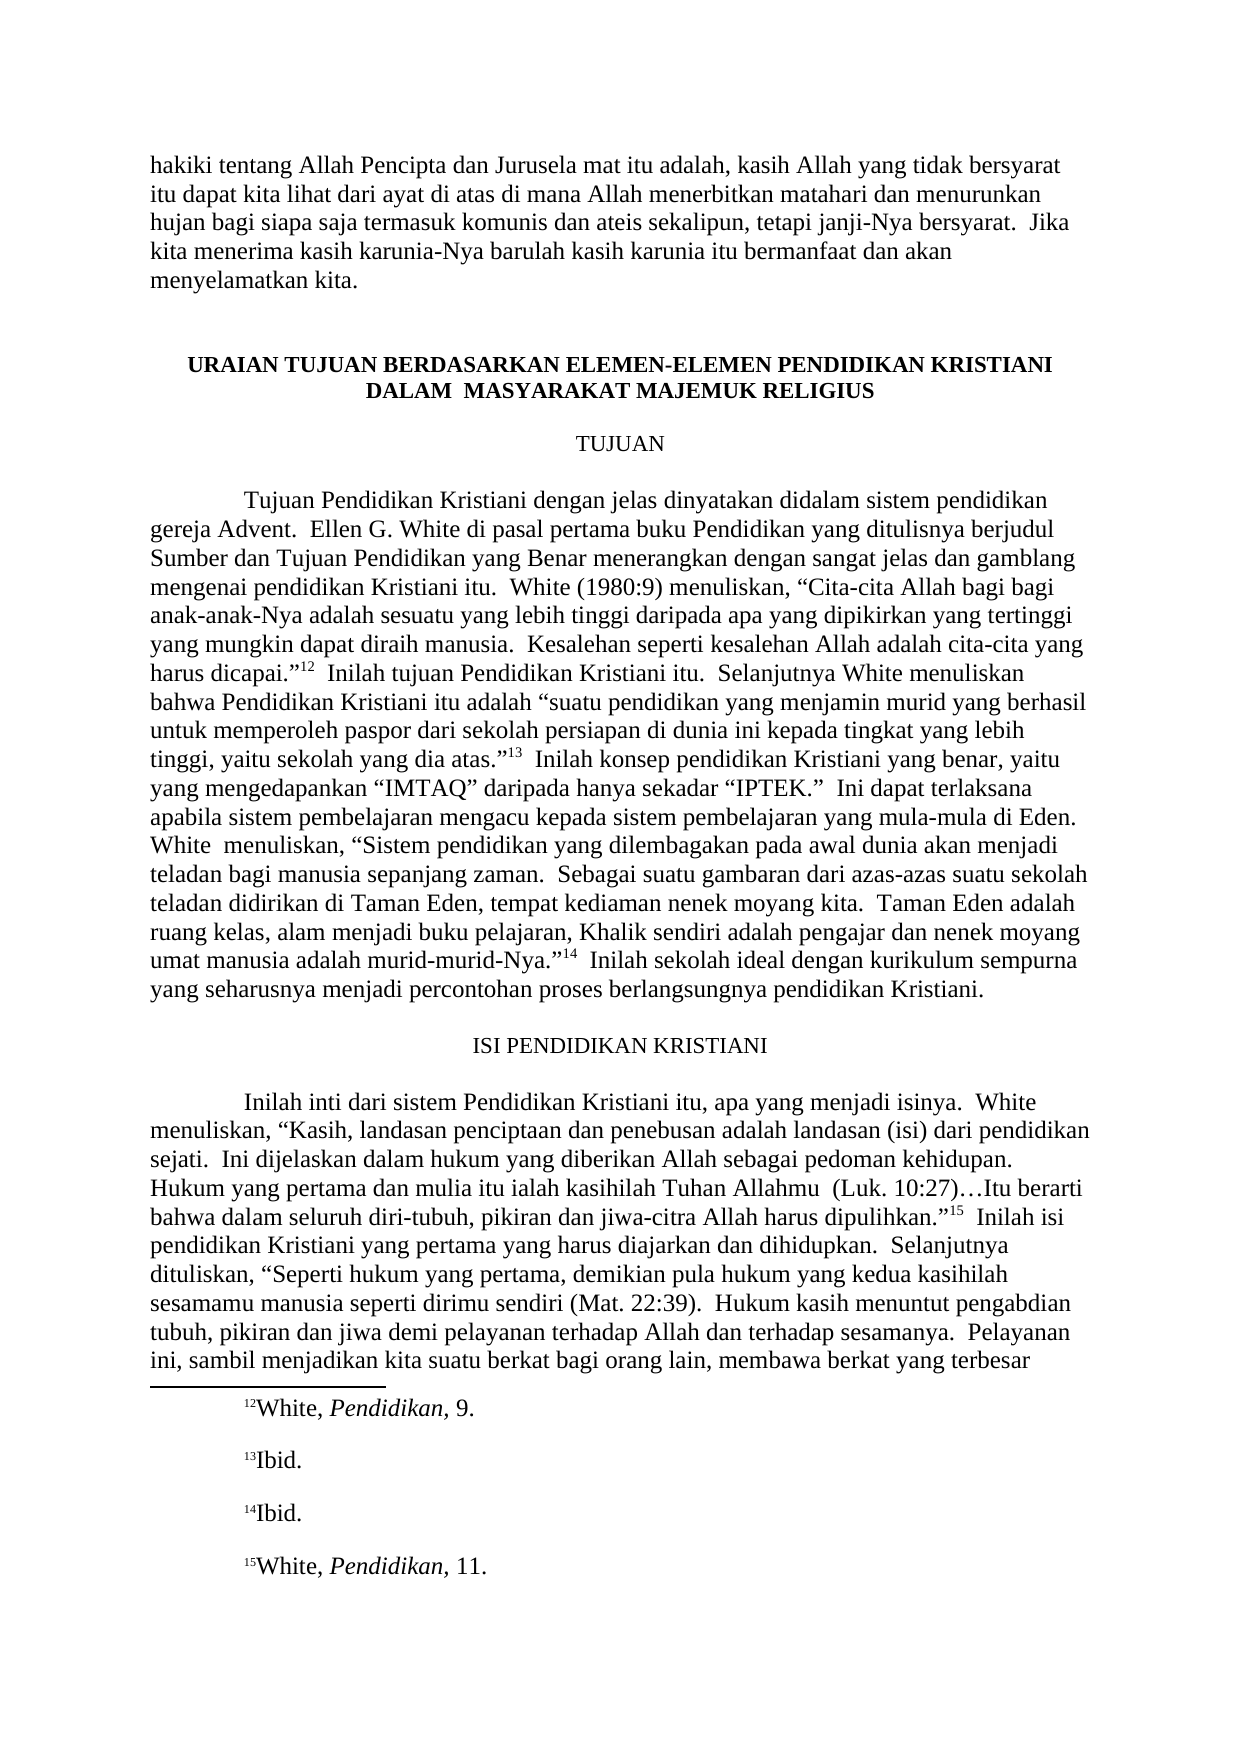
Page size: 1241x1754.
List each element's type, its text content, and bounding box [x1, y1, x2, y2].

text ISI PENDIDIKAN KRISTIANI [150, 1032, 1090, 1058]
text TUJUAN [150, 430, 1090, 457]
text URAIAN TUJUAN BERDASARKAN ELEMEN-ELEMEN PENDIDIKAN KRISTIANI DALAM MASYARAKAT MAJEMUK RELIGIUS [150, 351, 1090, 404]
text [150, 1087, 1090, 1374]
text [150, 150, 1090, 294]
text Tujuan Pendidikan Kristiani dengan jelas dinyatakan didalam sistem pendidikan gereja Advent. Ellen G. White di pasal pertama buku Pendidikan yang ditulisnya berjudul Sumber dan Tujuan Pendidikan yang Benar menerangkan dengan sangat jelas dan gamblang mengenai pendidikan Kristiani itu. White (1980:9) menuliskan, “Cita-cita Allah bagi bagi anak-anak-Nya adalah sesuatu yang lebih tinggi daripada apa yang dipikirkan yang tertinggi yang mungkin dapat diraih manusia. Kesalehan seperti kesalehan Allah adalah cita-cita yang harus dicapai.” Inilah tujuan Pendidikan Kristiani itu. Selanjutnya White menuliskan bahwa Pendidikan Kristiani itu adalah “suatu pendidikan yang menjamin murid yang berhasil untuk memperoleh paspor dari sekolah persiapan di dunia ini kepada tingkat yang lebih tinggi, yaitu sekolah yang dia atas.” Inilah konsep pendidikan Kristiani yang benar, yaitu yang mengedapankan “IMTAQ” daripada hanya sekadar “IPTEK.” Ini dapat terlaksana apabila sistem pembelajaran mengacu kepada sistem pembelajaran yang mula-mula di Eden. White menuliskan, “Sistem pendidikan yang dilembagakan pada awal dunia akan menjadi teladan bagi manusia sepanjang zaman. Sebagai suatu gambaran dari azas-azas suatu sekolah teladan didirikan di Taman Eden, tempat kediaman nenek moyang kita. Taman Eden adalah ruang kelas, alam menjadi buku pelajaran, Khalik sendiri adalah pengajar dan nenek moyang umat manusia adalah murid-murid-Nya.” Inilah sekolah ideal dengan kurikulum sempurna yang seharusnya menjadi percontohan proses berlangsungnya pendidikan Kristiani. [150, 485, 1090, 1003]
